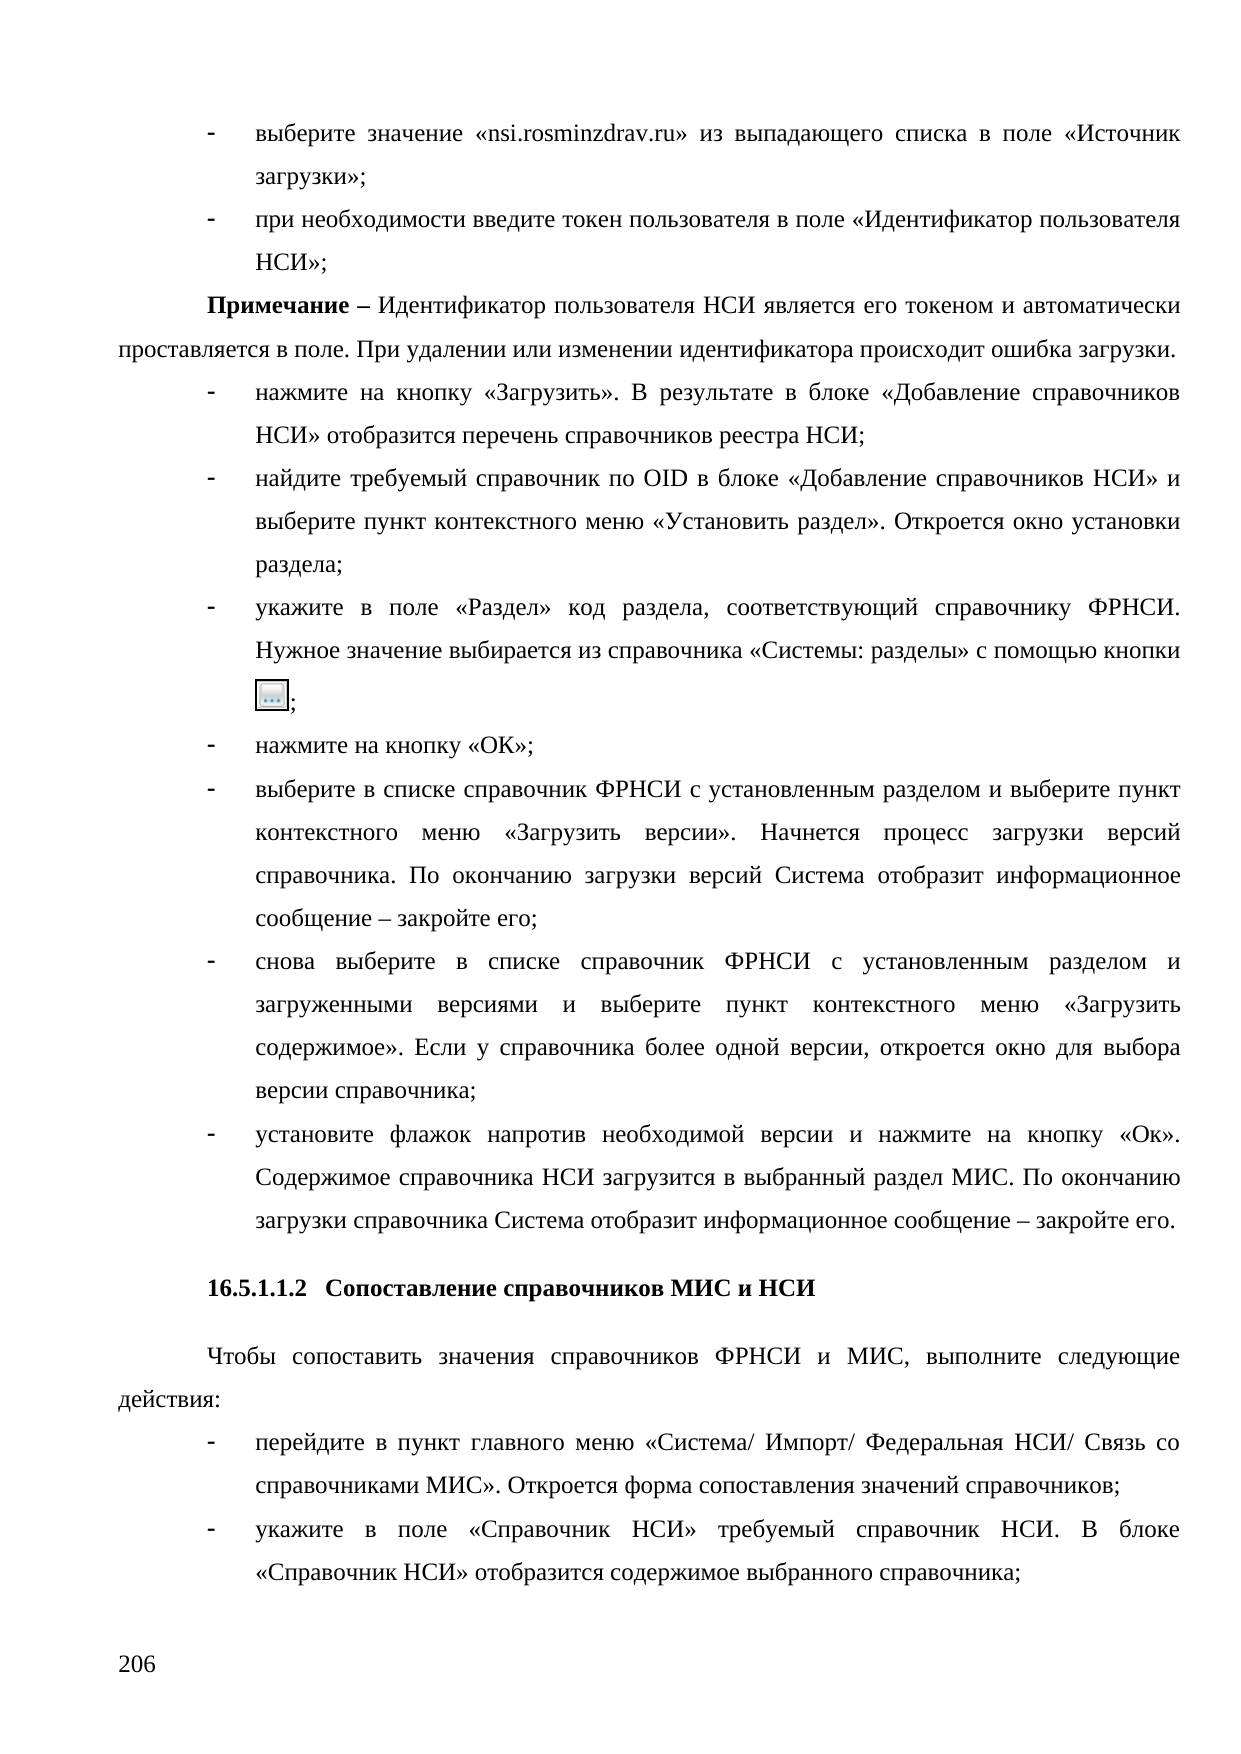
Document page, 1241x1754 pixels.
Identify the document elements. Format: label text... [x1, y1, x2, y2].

list снова выберите в списке справочник ФРНСИ с установленным разделом и загруженными версиями и выберите пункт контекстного меню «Загрузить содержимое». Если у справочника более одной версии, откроется окно для выбора версии справочника; [207, 946, 1181, 1104]
list установите флажок напротив необходимой версии и нажмите на кнопку «Ок». Содержимое справочника НСИ загрузится в выбранный раздел МИС. По окончанию загрузки справочника Система отобразит информационное сообщение – закройте его. [207, 1119, 1181, 1234]
list нажмите на кнопку «ОК»; [207, 731, 1181, 759]
list перейдите в пункт главного меню «Система/ Импорт/ Федеральная НСИ/ Связь со справочниками МИС». Откроется форма сопоставления значений справочников; [207, 1427, 1181, 1499]
list при необходимости введите токен пользователя в поле «Идентификатор пользователя НСИ»; [207, 204, 1181, 276]
subtitle Сопоставление справочников МИС и НСИ [207, 1273, 1181, 1302]
text Примечание – Идентификатор пользователя НСИ является его токеном и автоматически проставляется в поле. При удалении или изменении идентификатора происходит ошибка загрузки. [118, 291, 1181, 362]
list нажмите на кнопку «Загрузить». В результате в блоке «Добавление справочников НСИ» отобразится перечень справочников реестра НСИ; [207, 377, 1181, 449]
list выберите в списке справочник ФРНСИ с установленным разделом и выберите пункт контекстного меню «Загрузить версии». Начнется процесс загрузки версий справочника. По окончанию загрузки версий Система отобразит информационное сообщение – закройте его; [207, 774, 1181, 932]
list укажите в поле «Раздел» код раздела, соответствующий справочнику ФРНСИ. Нужное значение выбирается из справочника «Системы: разделы» с помощью кнопки ; [207, 592, 1181, 716]
list укажите в поле «Справочник НСИ» требуемый справочник НСИ. В блоке «Справочник НСИ» отобразится содержимое выбранного справочника; [207, 1514, 1181, 1586]
list выберите значение «nsi.rosminzdrav.ru» из выпадающего списка в поле «Источник загрузки»; [207, 118, 1181, 190]
list найдите требуемый справочник по OID в блоке «Добавление справочников НСИ» и выберите пункт контекстного меню «Установить раздел». Откроется окно установки раздела; [207, 463, 1181, 578]
title Чтобы сопоставить значения справочников ФРНСИ и МИС, выполните следующие действия: [118, 1341, 1181, 1413]
picture [257, 681, 287, 709]
